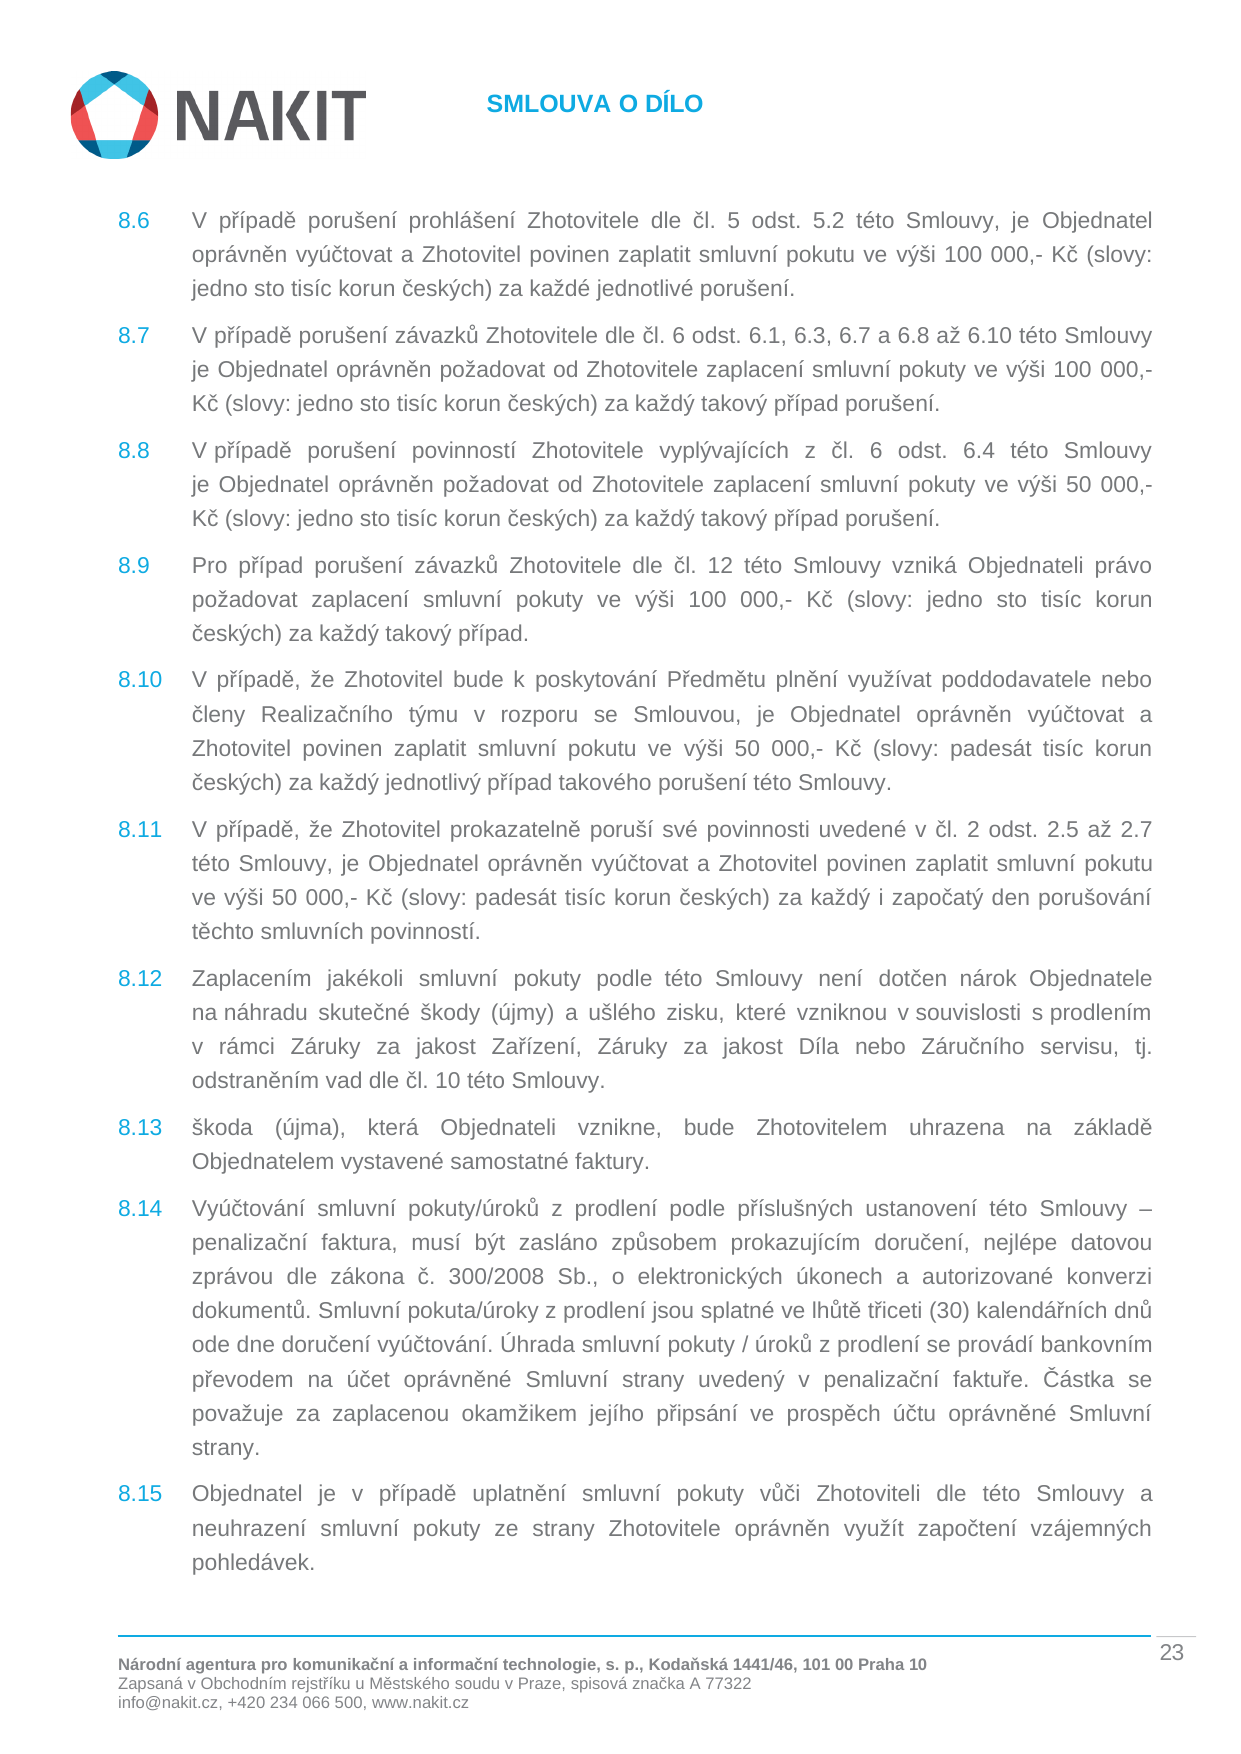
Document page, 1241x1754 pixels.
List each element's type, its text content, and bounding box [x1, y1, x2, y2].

list Pro případ porušení závazků Zhotovitele dle čl. 12 této Smlouvy vzniká Objednateli právo požadovat zaplacení smluvní pokuty ve výši 100 000,- Kč (slovy: jedno sto tisíc korun českých) za každý takový případ. [118, 552, 1152, 646]
list V případě, že Zhotovitel bude k poskytování Předmětu plnění využívat poddodavatele nebo členy Realizačního týmu v rozporu se Smlouvou, je Objednatel oprávněn vyúčtovat a Zhotovitel povinen zaplatit smluvní pokutu ve výši 50 000,- Kč (slovy: padesát tisíc korun českých) za každý jednotlivý případ takového porušení této Smlouvy. [118, 666, 1153, 795]
list V případě porušení závazků Zhotovitele dle čl. 6 odst. 6.1, 6.3, 6.7 a 6.8 až 6.10 této Smlouvy je Objednatel oprávněn požadovat od Zhotovitele zaplacení smluvní pokuty ve výši 100 000,- Kč (slovy: jedno sto tisíc korun českých) za každý takový případ porušení. [118, 322, 1152, 416]
list Zaplacením jakékoli smluvní pokuty podle této Smlouvy není dotčen nárok Objednatele na náhradu skutečné škody (újmy) a ušlého zisku, které vzniknou v souvislosti s prodlením v rámci Záruky za jakost Zařízení, Záruky za jakost Díla nebo Záručního servisu, tj. odstraněním vad dle čl. 10 této Smlouvy. [118, 965, 1152, 1094]
list V případě porušení povinností Zhotovitele vyplývajících z čl. 6 odst. 6.4 této Smlouvy je Objednatel oprávněn požadovat od Zhotovitele zaplacení smluvní pokuty ve výši 50 000,- Kč (slovy: jedno sto tisíc korun českých) za každý takový případ porušení. [118, 437, 1152, 531]
list Vyúčtování smluvní pokuty/úroků z prodlení podle příslušných ustanovení této Smlouvy – penalizační faktura, musí být zasláno způsobem prokazujícím doručení, nejlépe datovou zprávou dle zákona č. 300/2008 Sb., o elektronických úkonech a autorizované konverzi dokumentů. Smluvní pokuta/úroky z prodlení jsou splatné ve lhůtě třiceti (30) kalendářních dnů ode dne doručení vyúčtování. Úhrada smluvní pokuty / úroků z prodlení se provádí bankovním převodem na účet oprávněné Smluvní strany uvedený v penalizační faktuře. Částka se považuje za zaplacenou okamžikem jejího připsání ve prospěch účtu oprávněné Smluvní strany. [118, 1195, 1153, 1460]
list V případě porušení prohlášení Zhotovitele dle čl. 5 odst. 5.2 této Smlouvy, je Objednatel oprávněn vyúčtovat a Zhotovitel povinen zaplatit smluvní pokutu ve výši 100 000,- Kč (slovy: jedno sto tisíc korun českých) za každé jednotlivé porušení. [118, 207, 1153, 301]
list škoda (újma), která Objednateli vznikne, bude Zhotovitelem uhrazena na základě Objednatelem vystavené samostatné faktury. [118, 1114, 1152, 1174]
picture [70, 71, 366, 159]
list V případě, že Zhotovitel prokazatelně poruší své povinnosti uvedené v čl. 2 odst. 2.5 až 2.7 této Smlouvy, je Objednatel oprávněn vyúčtovat a Zhotovitel povinen zaplatit smluvní pokutu ve výši 50 000,- Kč (slovy: padesát tisíc korun českých) za každý i započatý den porušování těchto smluvních povinností. [118, 816, 1153, 945]
list Objednatel je v případě uplatnění smluvní pokuty vůči Zhotoviteli dle této Smlouvy a neuhrazení smluvní pokuty ze strany Zhotovitele oprávněn využít započtení vzájemných pohledávek. [118, 1480, 1153, 1575]
